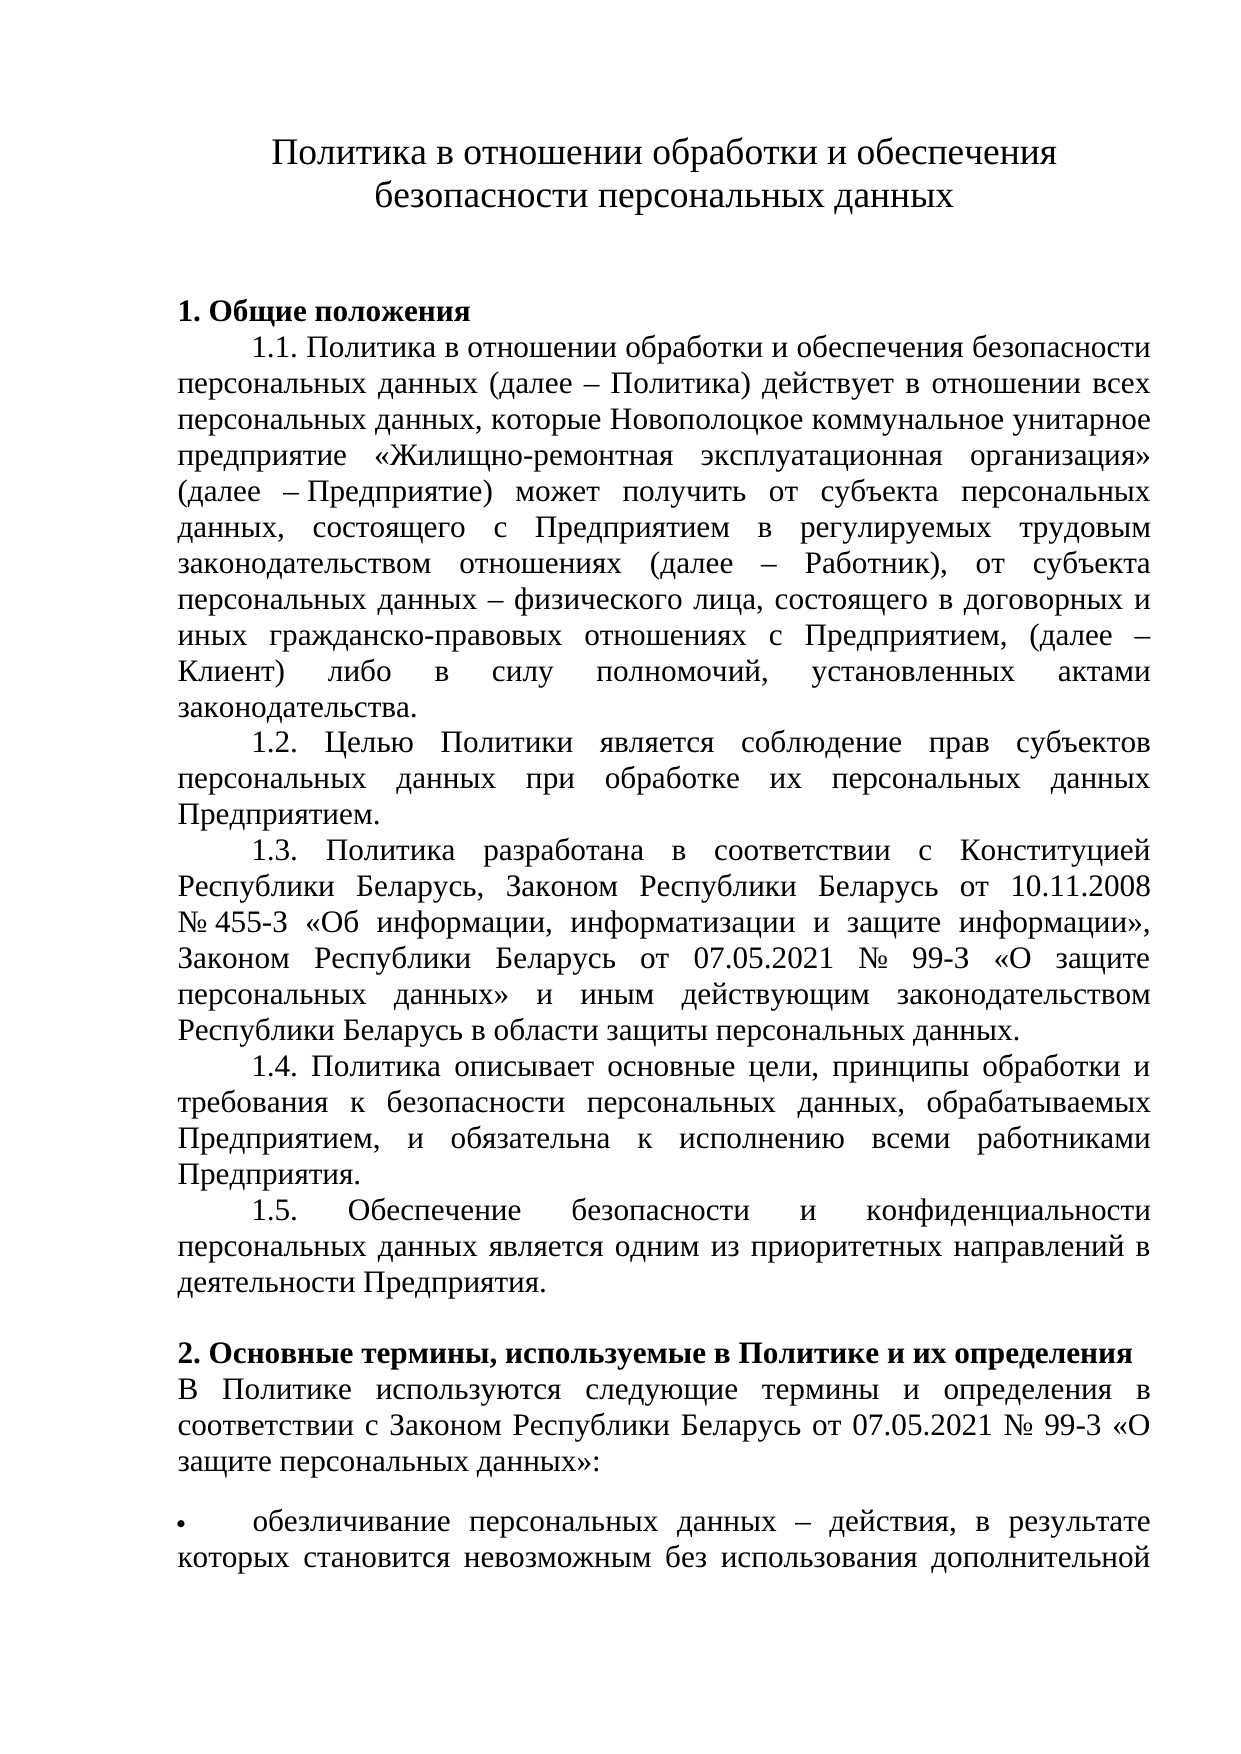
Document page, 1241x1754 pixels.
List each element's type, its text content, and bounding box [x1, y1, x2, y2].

text Политика в отношении обработки и обеспечения безопасности персональных данных [177, 130, 1152, 216]
text 1.1. Политика в отношении обработки и обеспечения безопасности персональных данных (далее – Политика) действует в отношении всех персональных данных, которые Новополоцкое коммунальное унитарное предприятие «Жилищно-ремонтная эксплуатационная организация» (далее – Предприятие) может получить от субъекта персональных данных, состоящего с Предприятием в регулируемых трудовым законодательством отношениях (далее – Работник), от субъекта персональных данных – физического лица, состоящего в договорных и иных гражданско-правовых отношениях с Предприятием, (далее – Клиент) либо в силу полномочий, установленных актами законодательства. [177, 328, 1152, 724]
text 1.5. Обеспечение безопасности и конфиденциальности персональных данных является одним из приоритетных направлений в деятельности Предприятия. [177, 1191, 1152, 1299]
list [177, 1502, 1152, 1574]
text 1.2. Целью Политики является соблюдение прав субъектов персональных данных при обработке их персональных данных Предприятием. [177, 724, 1152, 832]
text 1.4. Политика описывает основные цели, принципы обработки и требования к безопасности персональных данных, обрабатываемых Предприятием, и обязательна к исполнению всеми работниками Предприятия. [177, 1047, 1152, 1191]
text 2. Основные термины, используемые в Политике и их определения [177, 1335, 1152, 1371]
text 1. Общие положения [177, 292, 1152, 328]
text В Политике используются следующие термины и определения в соответствии с Законом Республики Беларусь от 07.05.2021 № 99-3 «О защите персональных данных»: [177, 1371, 1152, 1478]
text 1.3. Политика разработана в соответствии с Конституцией Республики Беларусь, Законом Республики Беларусь от 10.11.2008 № 455-З «Об информации, информатизации и защите информации», Законом Республики Беларусь от 07.05.2021 № 99-З «О защите персональных данных» и иным действующим законодательством Республики Беларусь в области защиты персональных данных. [177, 832, 1152, 1047]
